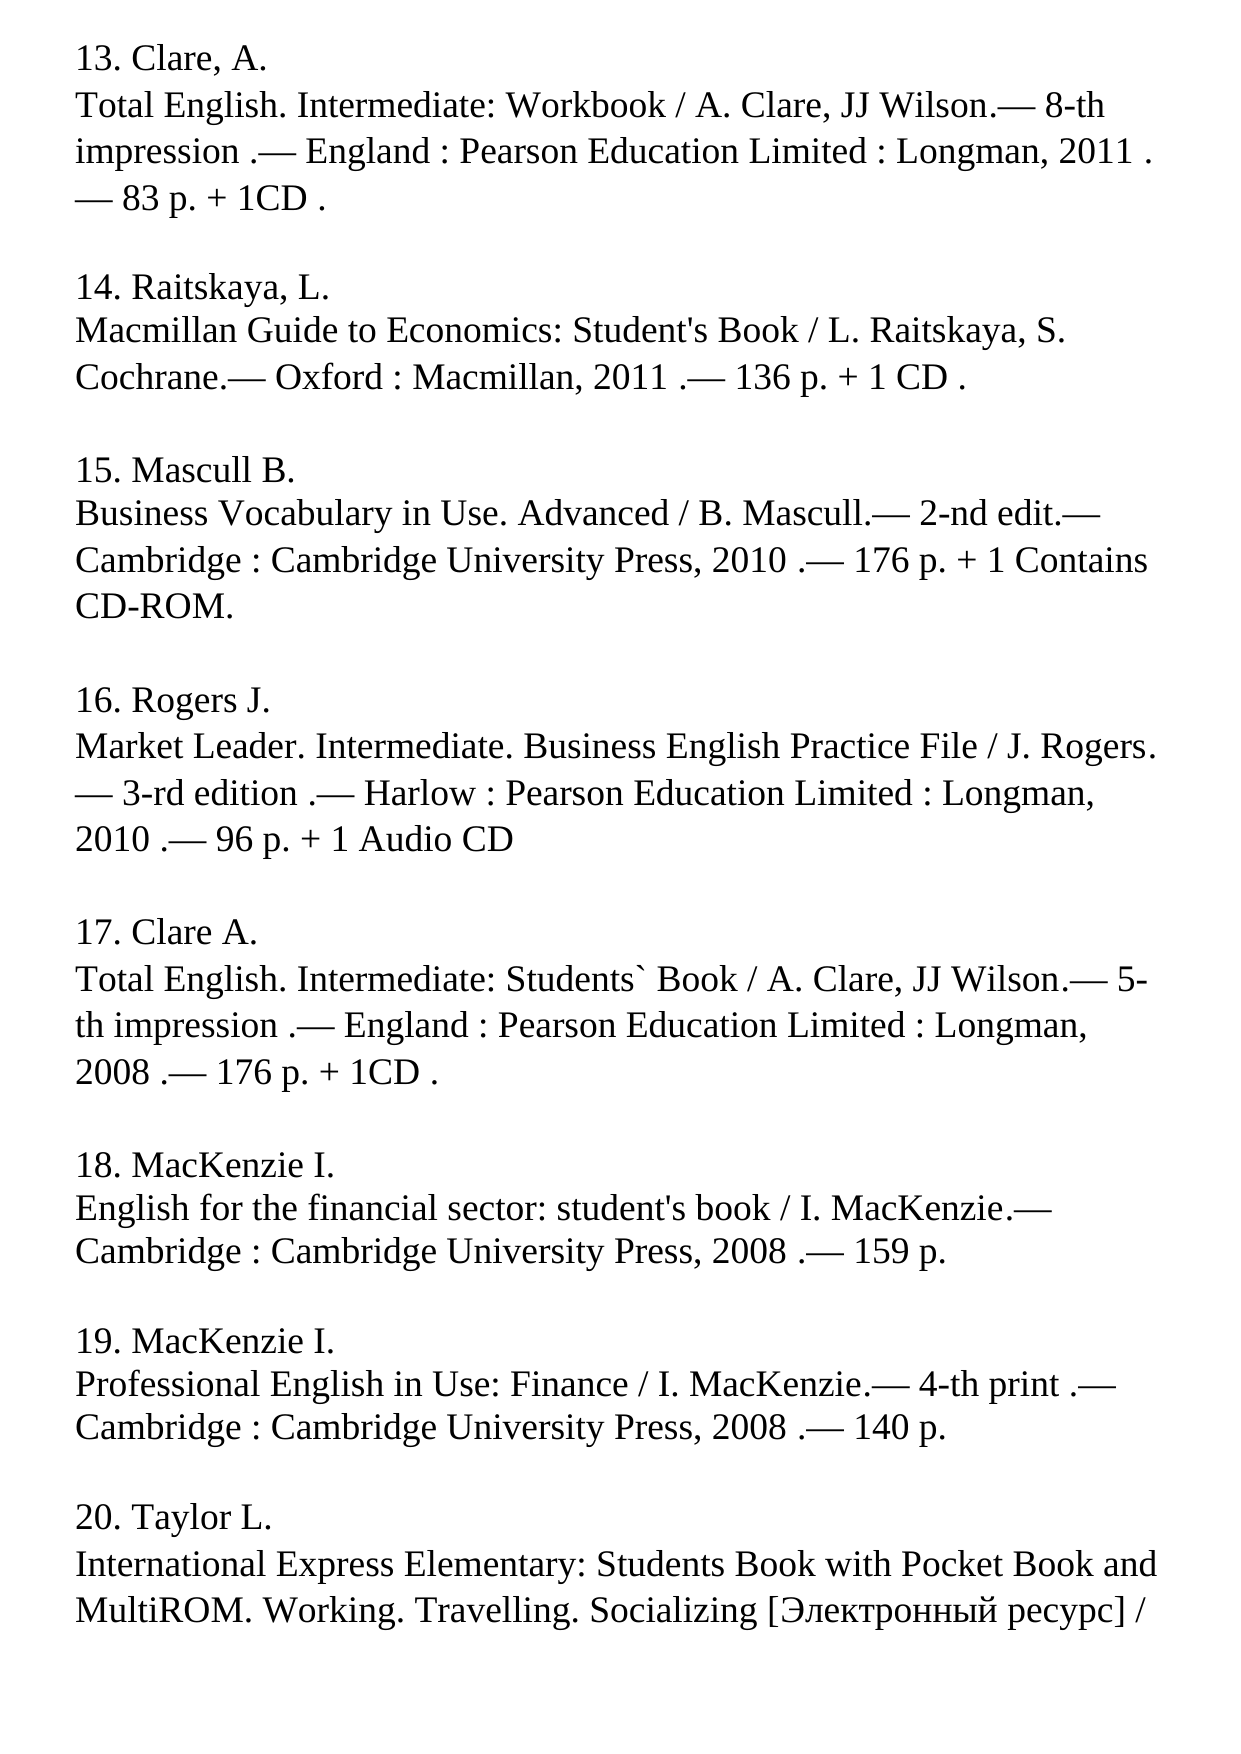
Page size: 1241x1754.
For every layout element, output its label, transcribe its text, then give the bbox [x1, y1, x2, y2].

text 17. Clare A. [131, 910, 1165, 953]
text 20. Taylor L. [75, 1494, 1165, 1538]
text Total English. Intermediate: Workbook / A. Clare, JJ Wilson.— 8-th impression .— England : Pearson Education Limited : Longman, 2011 .— 83 p. + 1CD . [75, 82, 1165, 218]
text Business Vocabulary in Use. Advanced / B. Mascull.— 2-nd edit.— Cambridge : Cambridge University Press, 2010 .— 176 p. + 1 Contains CD-ROM. [75, 491, 1165, 627]
text Professional English in Use: Finance / I. MacKenzie.— 4-th print .— Cambridge : Cambridge University Press, 2008 .— 140 p. [75, 1362, 863, 1448]
text Professional English in Use: Finance / I. MacKenzie.— 4-th print .— Cambridge : Cambridge University Press, 2008 .— 140 p. [947, 1362, 1165, 1448]
text 16. Rogers J. [75, 677, 1165, 720]
text English for the financial sector: student's book / I. MacKenzie.— Cambridge : Cambridge University Press, 2008 .— 159 p. [75, 1186, 1165, 1272]
text Market Leader. Intermediate. Business English Practice File / J. Rogers.— 3-rd edition .— Harlow : Pearson Education Limited : Longman, 2010 .— 96 p. + 1 Audio CD [75, 723, 1165, 860]
text 15. Mascull B. [131, 448, 1165, 491]
text Macmillan Guide to Economics: Student's Book / L. Raitskaya, S. Cochrane.— Oxford : Macmillan, 2011 .— 136 p. + 1 CD . [75, 308, 1165, 398]
text Total English. Intermediate: Students` Book / A. Clare, JJ Wilson.— 5-th impression .— England : Pearson Education Limited : Longman, 2008 .— 176 p. + 1CD . [75, 956, 1165, 1093]
text 18. MacKenzie I. [75, 1143, 1165, 1186]
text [75, 1541, 1165, 1631]
text 14. Raitskaya, L. [131, 265, 1165, 308]
text 19. MacKenzie I. [75, 1318, 1165, 1362]
text 13. Clare, A. [131, 35, 1165, 78]
